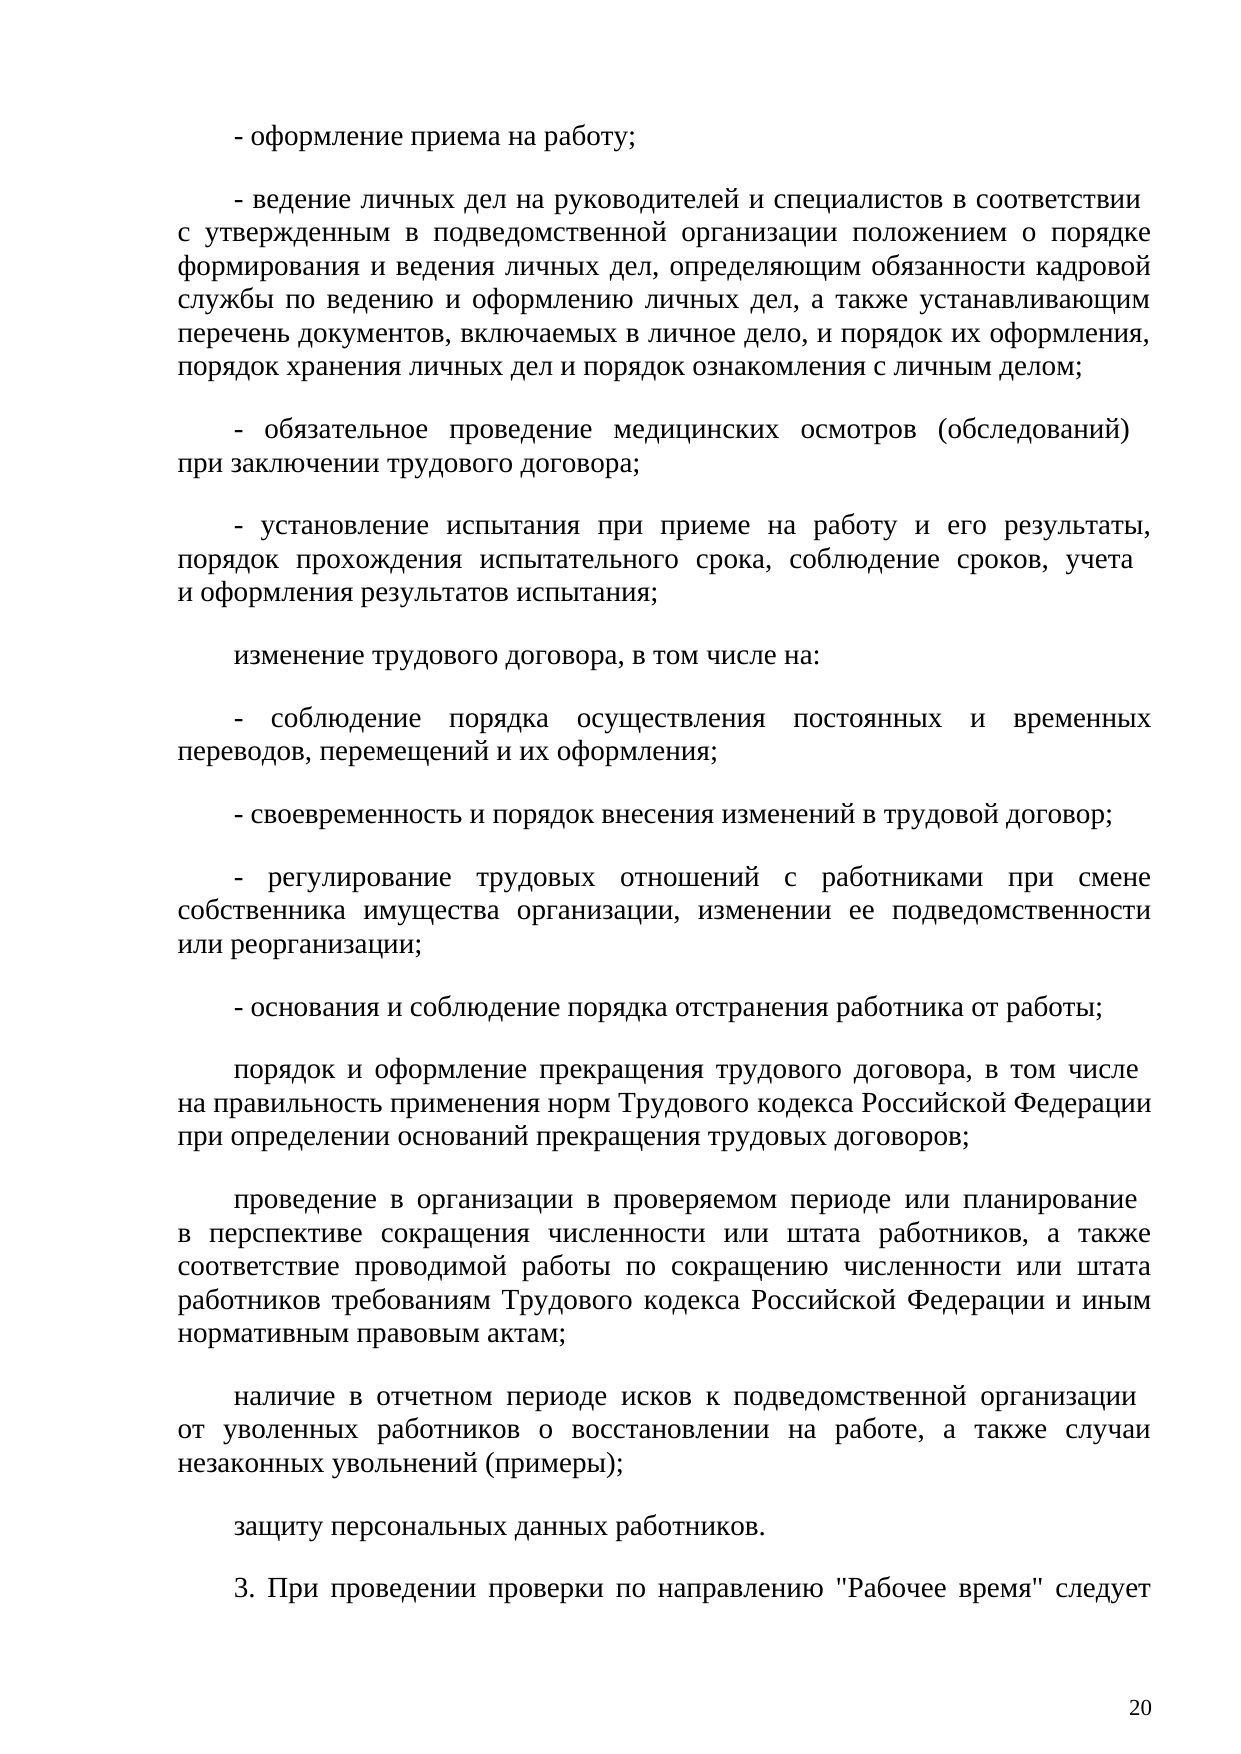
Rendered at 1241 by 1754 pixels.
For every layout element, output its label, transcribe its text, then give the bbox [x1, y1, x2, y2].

text проведение в организации в проверяемом периоде или планирование в перспективе сокращения численности или штата работников, а также соответствие проводимой работы по сокращению численности или штата работников требованиям Трудового кодекса Российской Федерации и иным нормативным правовым актам; [177, 1181, 1152, 1349]
text наличие в отчетном периоде исков к подведомственной организации от уволенных работников о восстановлении на работе, а также случаи незаконных увольнений (примеры); [177, 1378, 1152, 1479]
text - своевременность и порядок внесения изменений в трудовой договор; [177, 796, 1152, 830]
text - обязательное проведение медицинских осмотров (обследований) при заключении трудового договора; [177, 411, 1152, 478]
text - основания и соблюдение порядка отстранения работника от работы; [177, 989, 1152, 1022]
text порядок и оформление прекращения трудового договора, в том числе на правильность применения норм Трудового кодекса Российской Федерации при определении оснований прекращения трудовых договоров; [177, 1051, 1152, 1152]
text - установление испытания при приеме на работу и его результаты, порядок прохождения испытательного срока, соблюдение сроков, учета и оформления результатов испытания; [177, 507, 1152, 608]
text - соблюдение порядка осуществления постоянных и временных переводов, перемещений и их оформления; [177, 700, 1152, 767]
text - оформление приема на работу; [177, 118, 1152, 152]
text - регулирование трудовых отношений с работниками при смене собственника имущества организации, изменении ее подведомственности или реорганизации; [177, 859, 1152, 959]
text изменение трудового договора, в том числе на: [177, 637, 1152, 671]
text защиту персональных данных работников. [177, 1508, 1152, 1541]
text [177, 1571, 1152, 1604]
text - ведение личных дел на руководителей и специалистов в соответствии с утвержденным в подведомственной организации положением о порядке формирования и ведения личных дел, определяющим обязанности кадровой службы по ведению и оформлению личных дел, а также устанавливающим перечень документов, включаемых в личное дело, и порядок их оформления, порядок хранения личных дел и порядок ознакомления с личным делом; [177, 181, 1152, 382]
